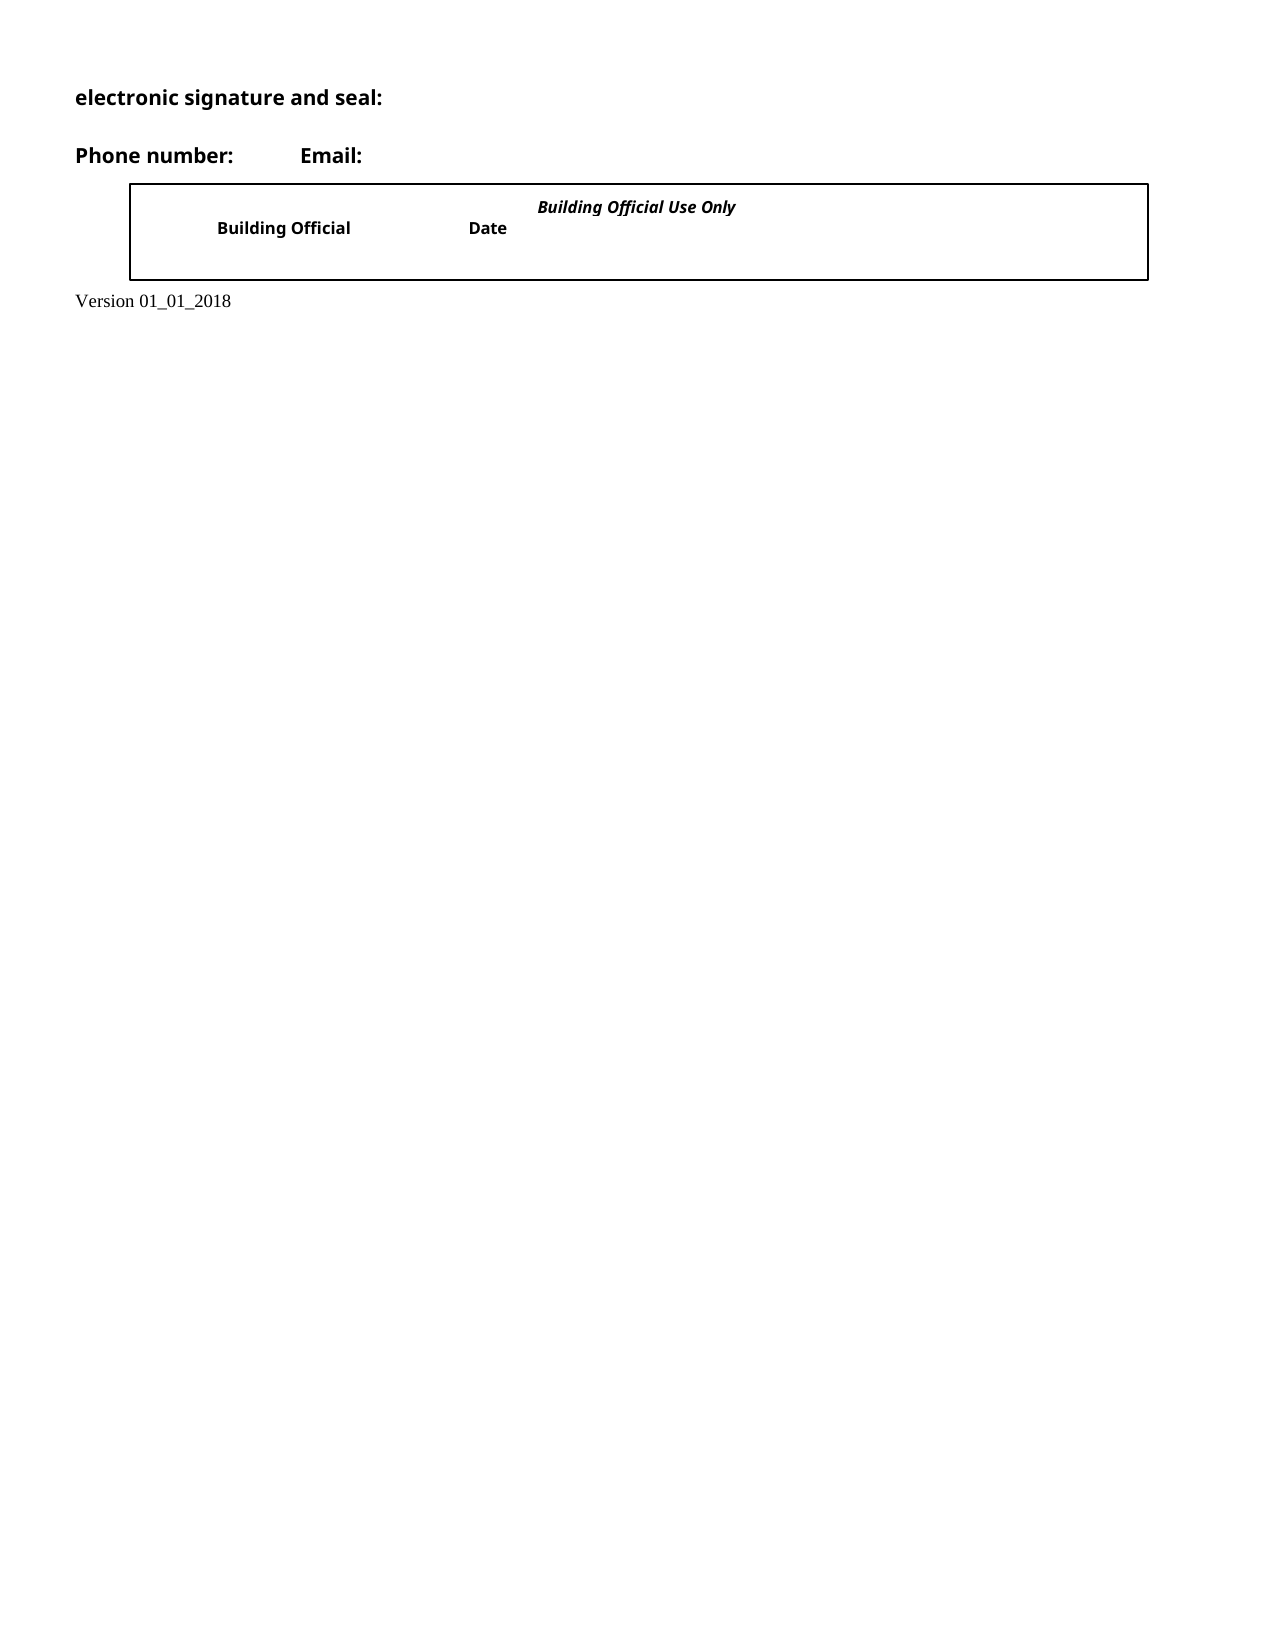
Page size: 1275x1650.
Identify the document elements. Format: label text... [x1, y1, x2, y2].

text Phone number: Email: [75, 141, 1217, 169]
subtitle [75, 83, 541, 112]
text Version 01_01_2018 [75, 290, 1217, 312]
